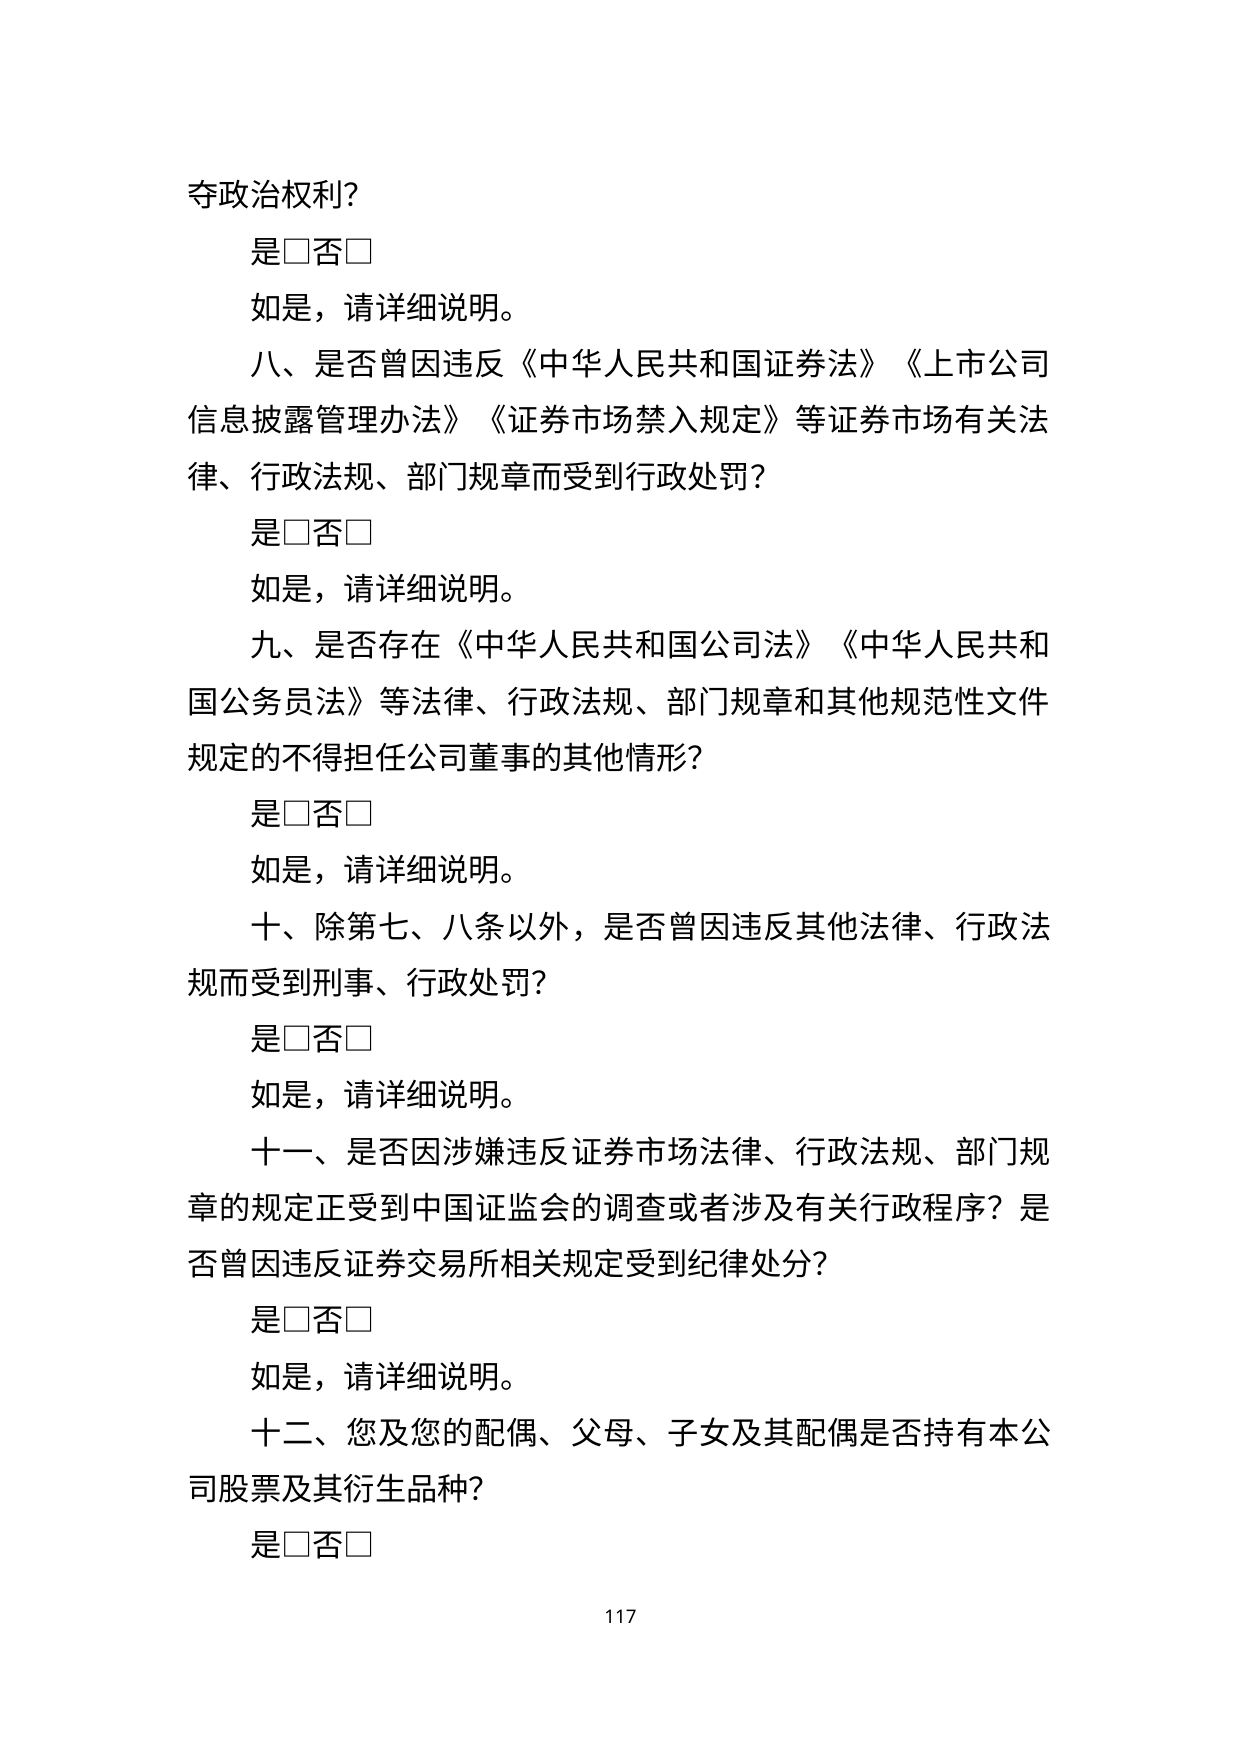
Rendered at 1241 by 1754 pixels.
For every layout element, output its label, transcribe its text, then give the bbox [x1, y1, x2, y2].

text 如是，请详细说明。 [187, 1343, 1053, 1399]
text 十一、是否因涉嫌违反证券市场法律、行政法规、部门规章的规定正受到中国证监会的调查或者涉及有关行政程序？是否曾因违反证券交易所相关规定受到纪律处分？ [187, 1118, 1053, 1287]
text 是□否□ [187, 781, 1053, 837]
text 如是，请详细说明。 [187, 1062, 1053, 1118]
text 如是，请详细说明。 [187, 274, 1053, 331]
text 九、是否存在《中华人民共和国公司法》《中华人民共和国公务员法》等法律、行政法规、部门规章和其他规范性文件规定的不得担任公司董事的其他情形？ [187, 612, 1053, 781]
text 十二、您及您的配偶、父母、子女及其配偶是否持有本公司股票及其衍生品种？ [187, 1399, 1053, 1512]
text 是□否□ [187, 1287, 1053, 1343]
text 是□否□ [187, 1006, 1053, 1062]
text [187, 162, 1053, 218]
text 十、除第七、八条以外，是否曾因违反其他法律、行政法规而受到刑事、行政处罚？ [187, 893, 1053, 1006]
text 是□否□ [187, 499, 1053, 556]
text 八、是否曾因违反《中华人民共和国证券法》《上市公司信息披露管理办法》《证券市场禁入规定》等证券市场有关法律、行政法规、部门规章而受到行政处罚？ [187, 331, 1053, 499]
text 如是，请详细说明。 [187, 556, 1053, 612]
text 是□否□ [187, 218, 1053, 274]
text 是□否□ [187, 1512, 1053, 1568]
text 如是，请详细说明。 [187, 837, 1053, 893]
